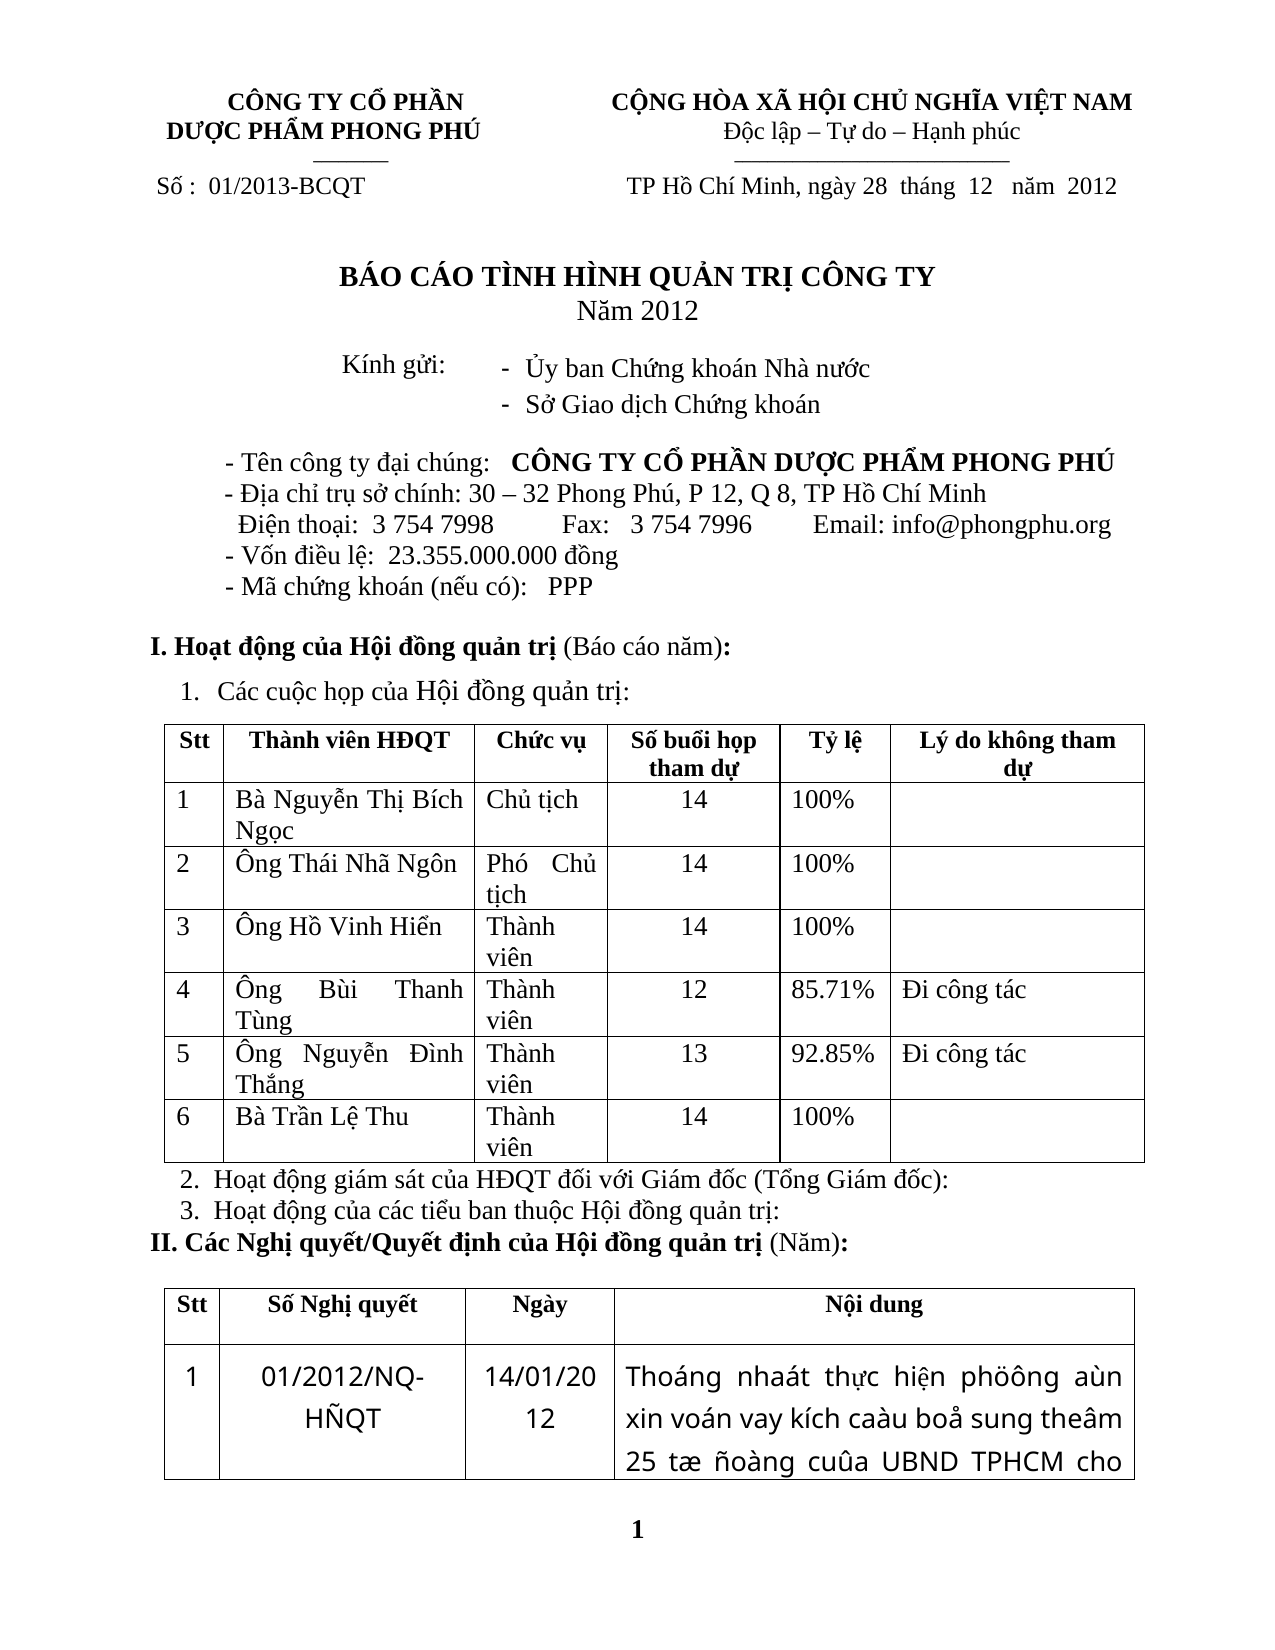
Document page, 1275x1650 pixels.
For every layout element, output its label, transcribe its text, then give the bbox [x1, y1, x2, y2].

table_header Chức vụ [475, 725, 607, 782]
table_cell 92.85% [781, 1037, 890, 1099]
table_cell [891, 783, 1144, 846]
table_cell Ông Thái Nhã Ngôn [224, 847, 474, 909]
table_header Stt [165, 1289, 219, 1344]
table_cell 100% [781, 1100, 890, 1162]
table_header Ủy ban Chứng khoán Nhà nước Sở Giao dịch Chứng khoán [460, 348, 1210, 422]
table_cell 100% [781, 783, 890, 846]
table_cell Thành viên [475, 1037, 607, 1099]
table_header Nội dung [615, 1289, 1134, 1344]
table_cell 1 [165, 1345, 219, 1479]
table_cell 14 [608, 847, 779, 909]
table_cell 85.71% [781, 973, 890, 1036]
table_cell CÔNG TY CỔ PHẦN DƯỢC PHẨM PHONG PHÚ [139, 87, 562, 145]
table_cell _________________________________ [563, 145, 1181, 171]
table_cell 14 [608, 783, 779, 846]
table_cell Ông Nguyễn Đình Thắng [224, 1037, 474, 1099]
table_cell [891, 847, 1144, 909]
table_cell Thành viên [475, 1100, 607, 1162]
table_cell 1 [165, 783, 223, 846]
table_cell 2 [165, 847, 223, 909]
table_cell Bà Nguyễn Thị Bích Ngọc [224, 783, 474, 846]
table_cell 100% [781, 910, 890, 972]
text - Tên công ty đại chúng: CÔNG TY CỔ PHẦN DƯỢC PHẨM PHONG PHÚ [150, 446, 1125, 477]
table_cell CỘNG HÒA XÃ HỘI CHỦ NGHĨA VIỆT Độc lập – Tự do – Hạnh phúc [563, 87, 1181, 145]
text - Mã chứng khoán (nếu có): PPP [150, 570, 1125, 602]
table_header Thành viên HĐQT [224, 725, 474, 782]
table_header Stt [165, 725, 223, 782]
table_cell 3 [165, 910, 223, 972]
table_cell [891, 1100, 1144, 1162]
text - Vốn điều lệ: 23.355.000.000 đồng [150, 539, 1125, 570]
table_cell _________ [139, 145, 562, 171]
table_cell 100% [781, 847, 890, 909]
text 2. Hoạt động giám sát của HĐQT đối với Giám đốc (Tổng Giám đốc): [179, 1163, 1125, 1194]
text Điện thoại: 3 754 7998 Fax: 3 754 7996 Email: info@phongphu.org [150, 508, 1125, 539]
table_cell Thành viên [475, 910, 607, 972]
text - Địa chỉ trụ sở chính: 30 – 32 Phong Phú, P 12, Q 8, TP Hồ Chí Minh [150, 477, 1125, 508]
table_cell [615, 1345, 1134, 1479]
table_cell Số : 01/2013-BCQT [139, 171, 562, 199]
text 3. Hoạt động của các tiểu ban thuộc Hội đồng quản trị: [179, 1194, 1125, 1226]
table_cell 14 [608, 910, 779, 972]
table_header Ngày [466, 1289, 614, 1344]
text II. Các Nghị quyết/Quyết định của Hội đồng quản trị (Năm): [150, 1226, 1125, 1257]
title BÁO CÁO TÌNH HÌNH QUẢN TRỊ CÔNG TY [150, 259, 1125, 293]
table_cell 5 [165, 1037, 223, 1099]
table_cell Ông Bùi Thanh Tùng [224, 973, 474, 1036]
table_cell 14 [608, 1100, 779, 1162]
table_cell TP Hồ Chí Minh, ngày 28 tháng 12 năm 2012 [563, 171, 1181, 199]
table_header Tỷ lệ [781, 725, 890, 782]
table_cell 01/2012/NQ-HÑQT [220, 1345, 465, 1479]
table_cell Đi công tác [891, 1037, 1144, 1099]
table_cell Phó Chủ tịch [475, 847, 607, 909]
table_cell 4 [165, 973, 223, 1036]
table_cell Chủ tịch [475, 783, 607, 846]
table_cell 13 [608, 1037, 779, 1099]
text I. Hoạt động của Hội đồng quản trị (Báo cáo năm): [150, 630, 1125, 661]
table_cell Bà Trần Lệ Thu [224, 1100, 474, 1162]
table_header Số buổi họp tham dự [608, 725, 779, 782]
list Các cuộc họp của Hội đồng quản trị: [179, 673, 1125, 707]
table_cell 14/01/2012 [466, 1345, 614, 1479]
table_cell Ông Hồ Vinh Hiển [224, 910, 474, 972]
table_header Lý do không tham dự [891, 725, 1144, 782]
table_cell 12 [608, 973, 779, 1036]
table_cell Thành viên [475, 973, 607, 1036]
table_cell Đi công tác [891, 973, 1144, 1036]
table_header Số Nghị quyết [220, 1289, 465, 1344]
title Năm 2012 [150, 293, 1125, 326]
table_cell [891, 910, 1144, 972]
table_header Kính gửi: [327, 348, 460, 422]
table_cell 6 [165, 1100, 223, 1162]
